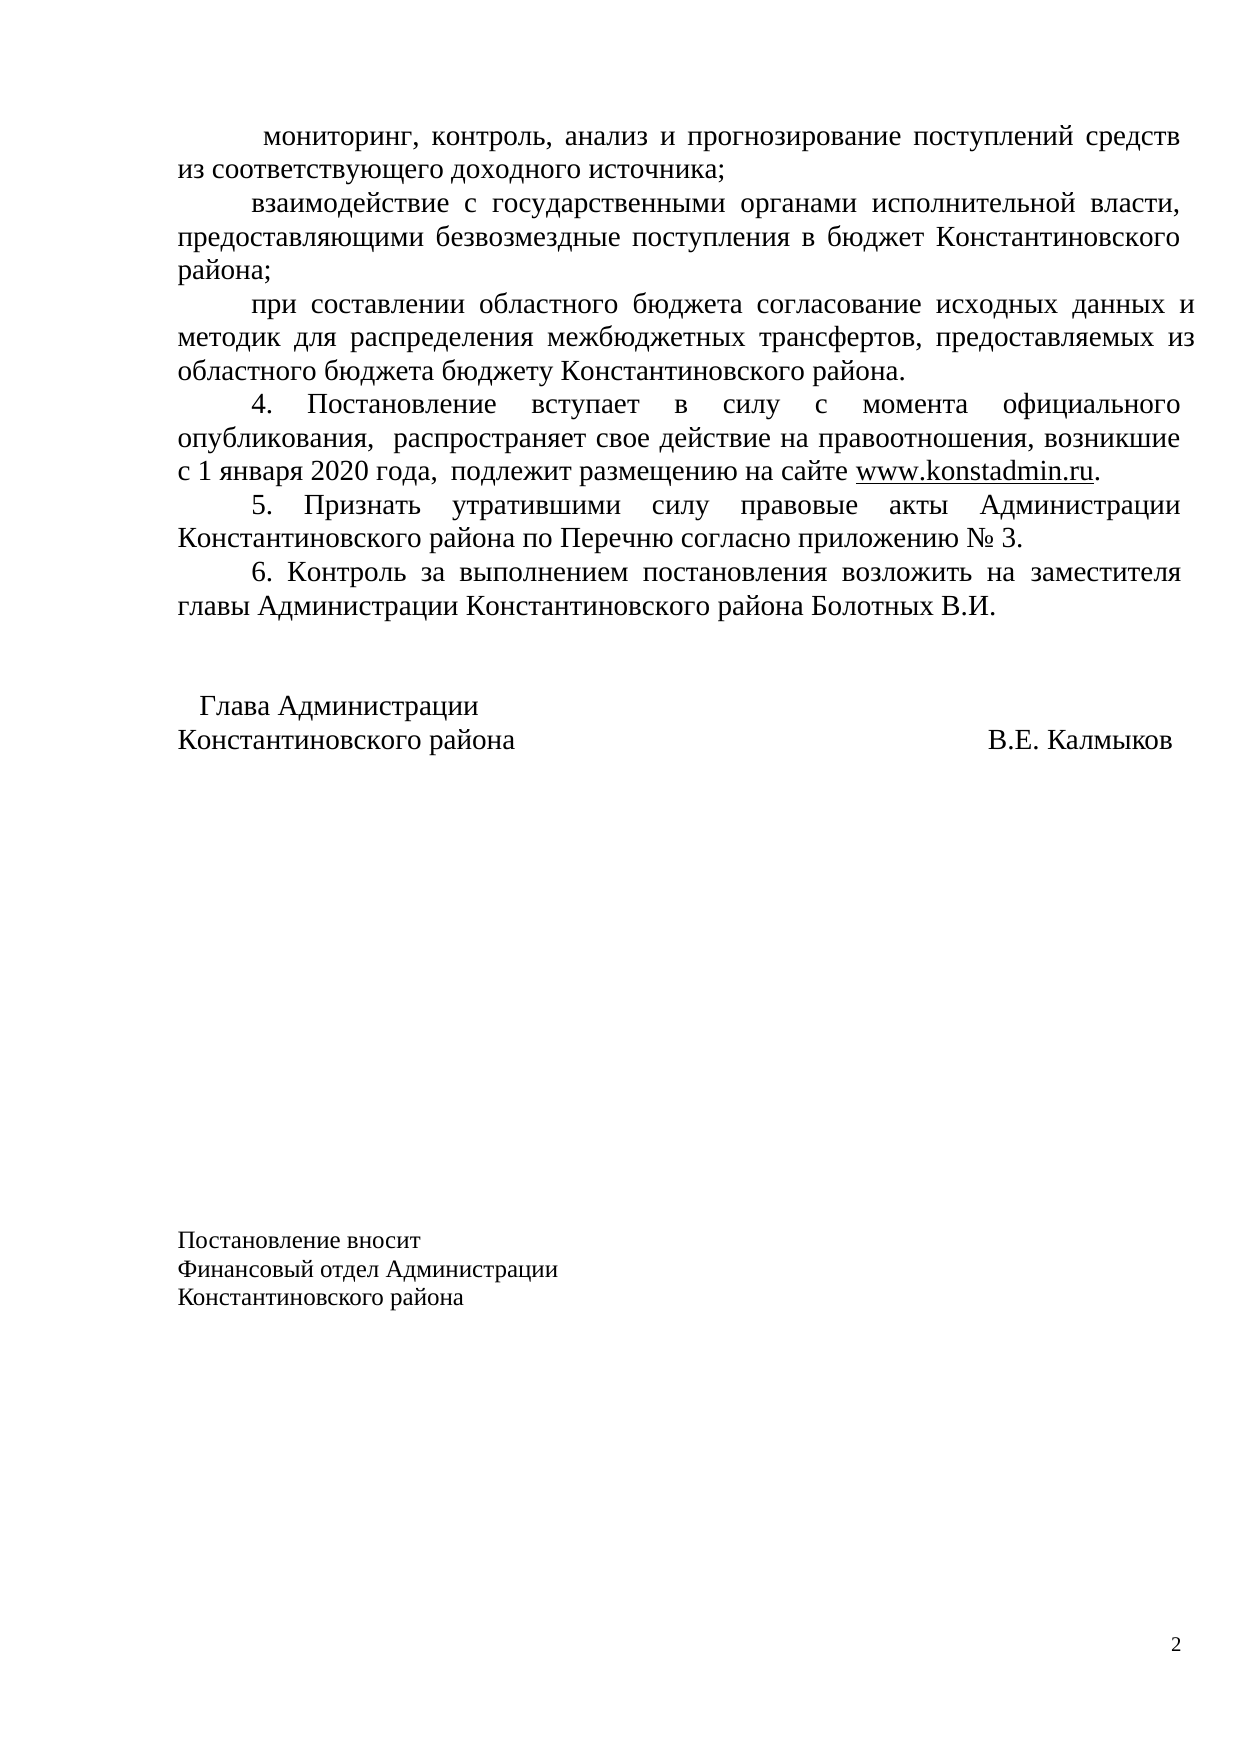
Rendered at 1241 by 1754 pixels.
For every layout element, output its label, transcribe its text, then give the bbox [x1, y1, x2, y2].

text мониторинг, контроль, анализ и прогнозирование поступлений средств из соответствующего доходного источника; [177, 118, 1181, 185]
text Постановление вносит [177, 1225, 1181, 1254]
text 6. Контроль за выполнением постановления возложить на заместителя главы Администрации Константиновского района Болотных В.И. [177, 554, 1181, 621]
text при составлении областного бюджета согласование исходных данных и методик для распределения межбюджетных трансфертов, предоставляемых из областного бюджета бюджету Константиновского района. [177, 286, 1196, 386]
text Финансовый отдел Администрации [177, 1254, 1181, 1282]
text 5. Признать утратившими силу правовые акты Администрации Константиновского района по Перечню согласно приложению № 3. [177, 487, 1181, 554]
text Глава Администрации [177, 688, 1181, 722]
text Константиновского района [177, 1282, 1181, 1311]
text взаимодействие с государственными органами исполнительной власти, предоставляющими безвозмездные поступления в бюджет Константиновского района; [177, 185, 1181, 286]
text Константиновского района В.Е. Калмыков [177, 722, 1181, 755]
text 4. Постановление вступает в силу с момента официального опубликования, распространяет свое действие на правоотношения, возникшие с 1 января 2020 года, подлежит размещению на сайте www.konstadmin.ru. [177, 386, 1181, 487]
